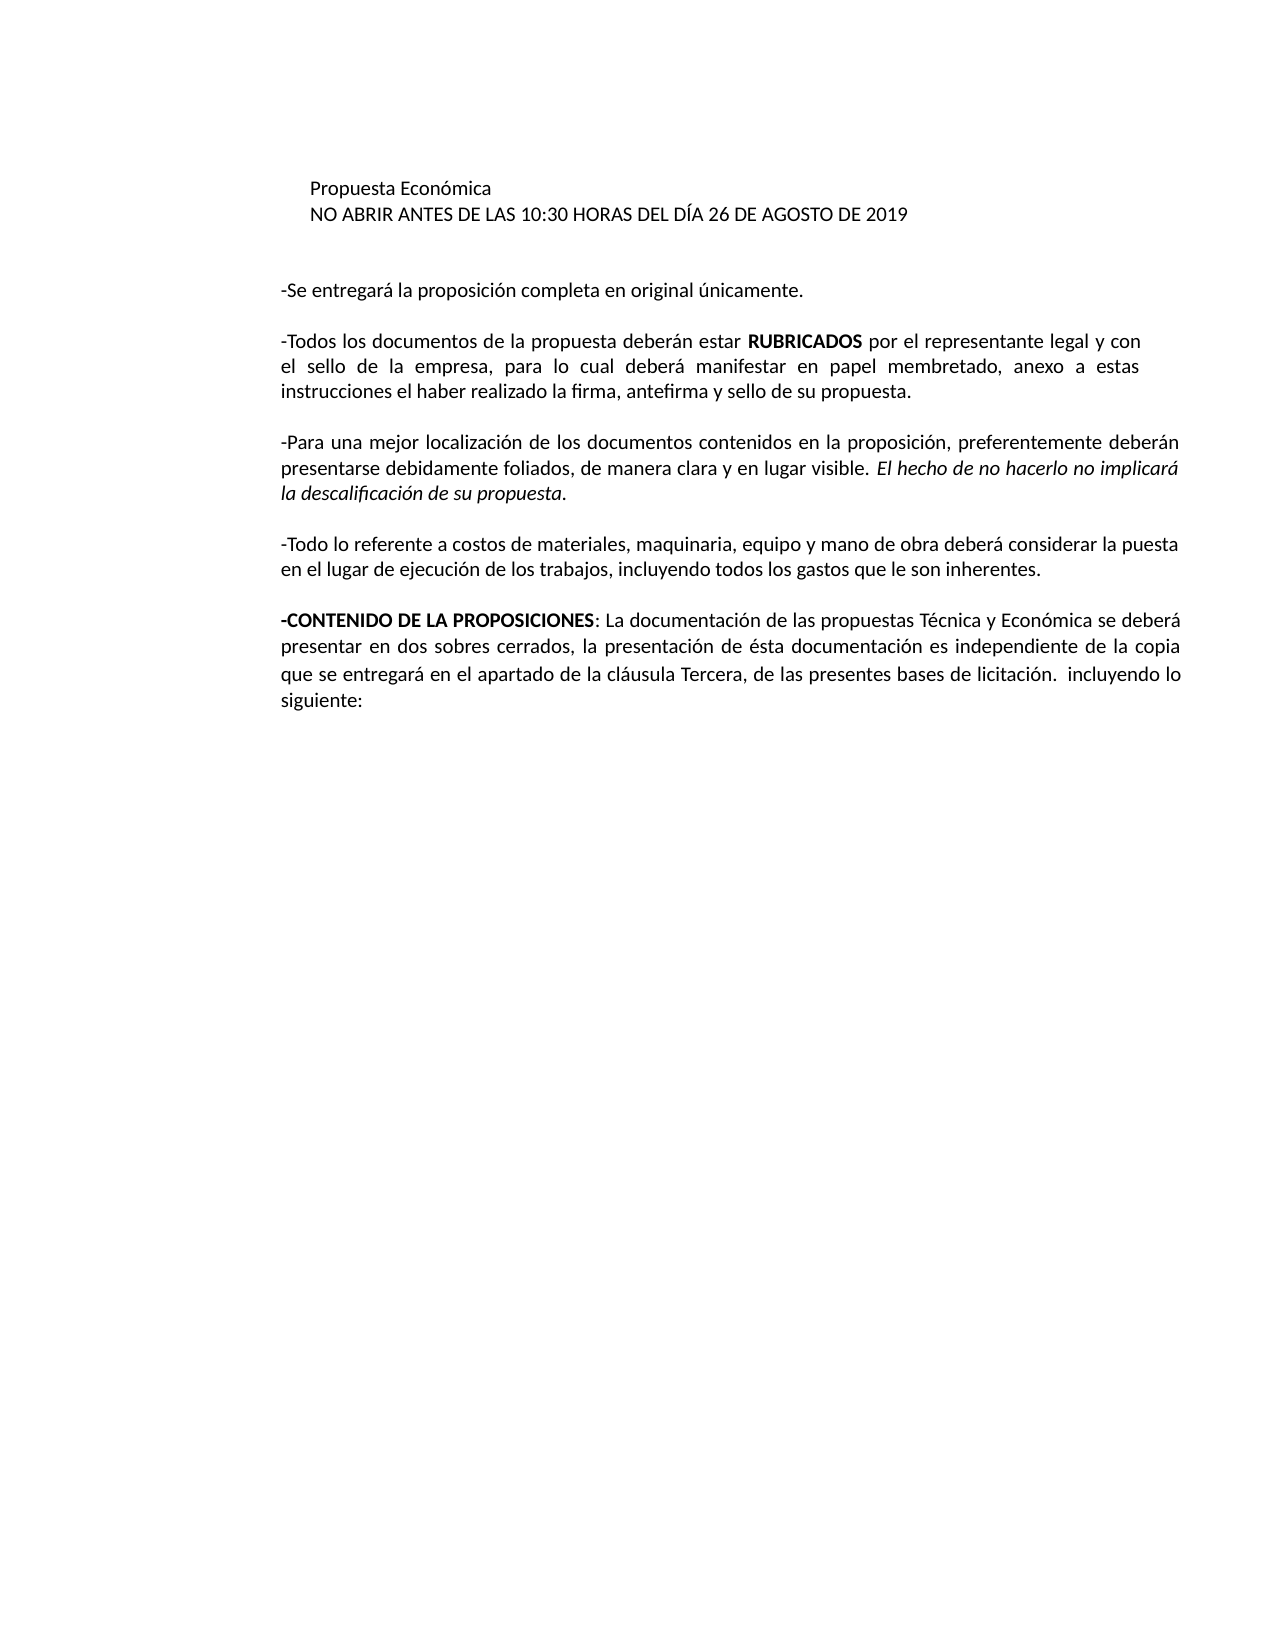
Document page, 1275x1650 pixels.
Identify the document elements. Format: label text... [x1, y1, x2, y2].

text Propuesta Económica [236, 175, 1146, 201]
text -Para una mejor localización de los documentos contenidos en la proposición, preferentemente deberán presentarse debidamente foliados, de manera clara y en lugar visible. El hecho de no hacerlo no implicará la descalificación de su propuesta. [281, 429, 1181, 506]
text NO ABRIR ANTES DE LAS 10:30 HORAS DEL DÍA 26 DE AGOSTO DE 2019 [236, 201, 1146, 226]
text -Todo lo referente a costos de materiales, maquinaria, equipo y mano de obra deberá considerar la puesta en el lugar de ejecución de los trabajos, incluyendo todos los gastos que le son inherentes. [281, 531, 1181, 582]
text -Se entregará la proposición completa en original únicamente. [281, 277, 1146, 302]
text -CONTENIDO DE LA PROPOSICIONES: La documentación de las propuestas Técnica y Económica se deberá presentar en dos sobres cerrados, la presentación de ésta documentación es independiente de la copia que se entregará en el apartado de la cláusula Tercera, de las presentes bases de licitación. incluyendo lo siguiente: [281, 607, 1181, 712]
text -Todos los documentos de la propuesta deberán estar RUBRICADOS por el representante legal y con el sello de la empresa, para lo cual deberá manifestar en papel membretado, anexo a estas instrucciones el haber realizado la firma, antefirma y sello de su propuesta. [281, 328, 1141, 404]
